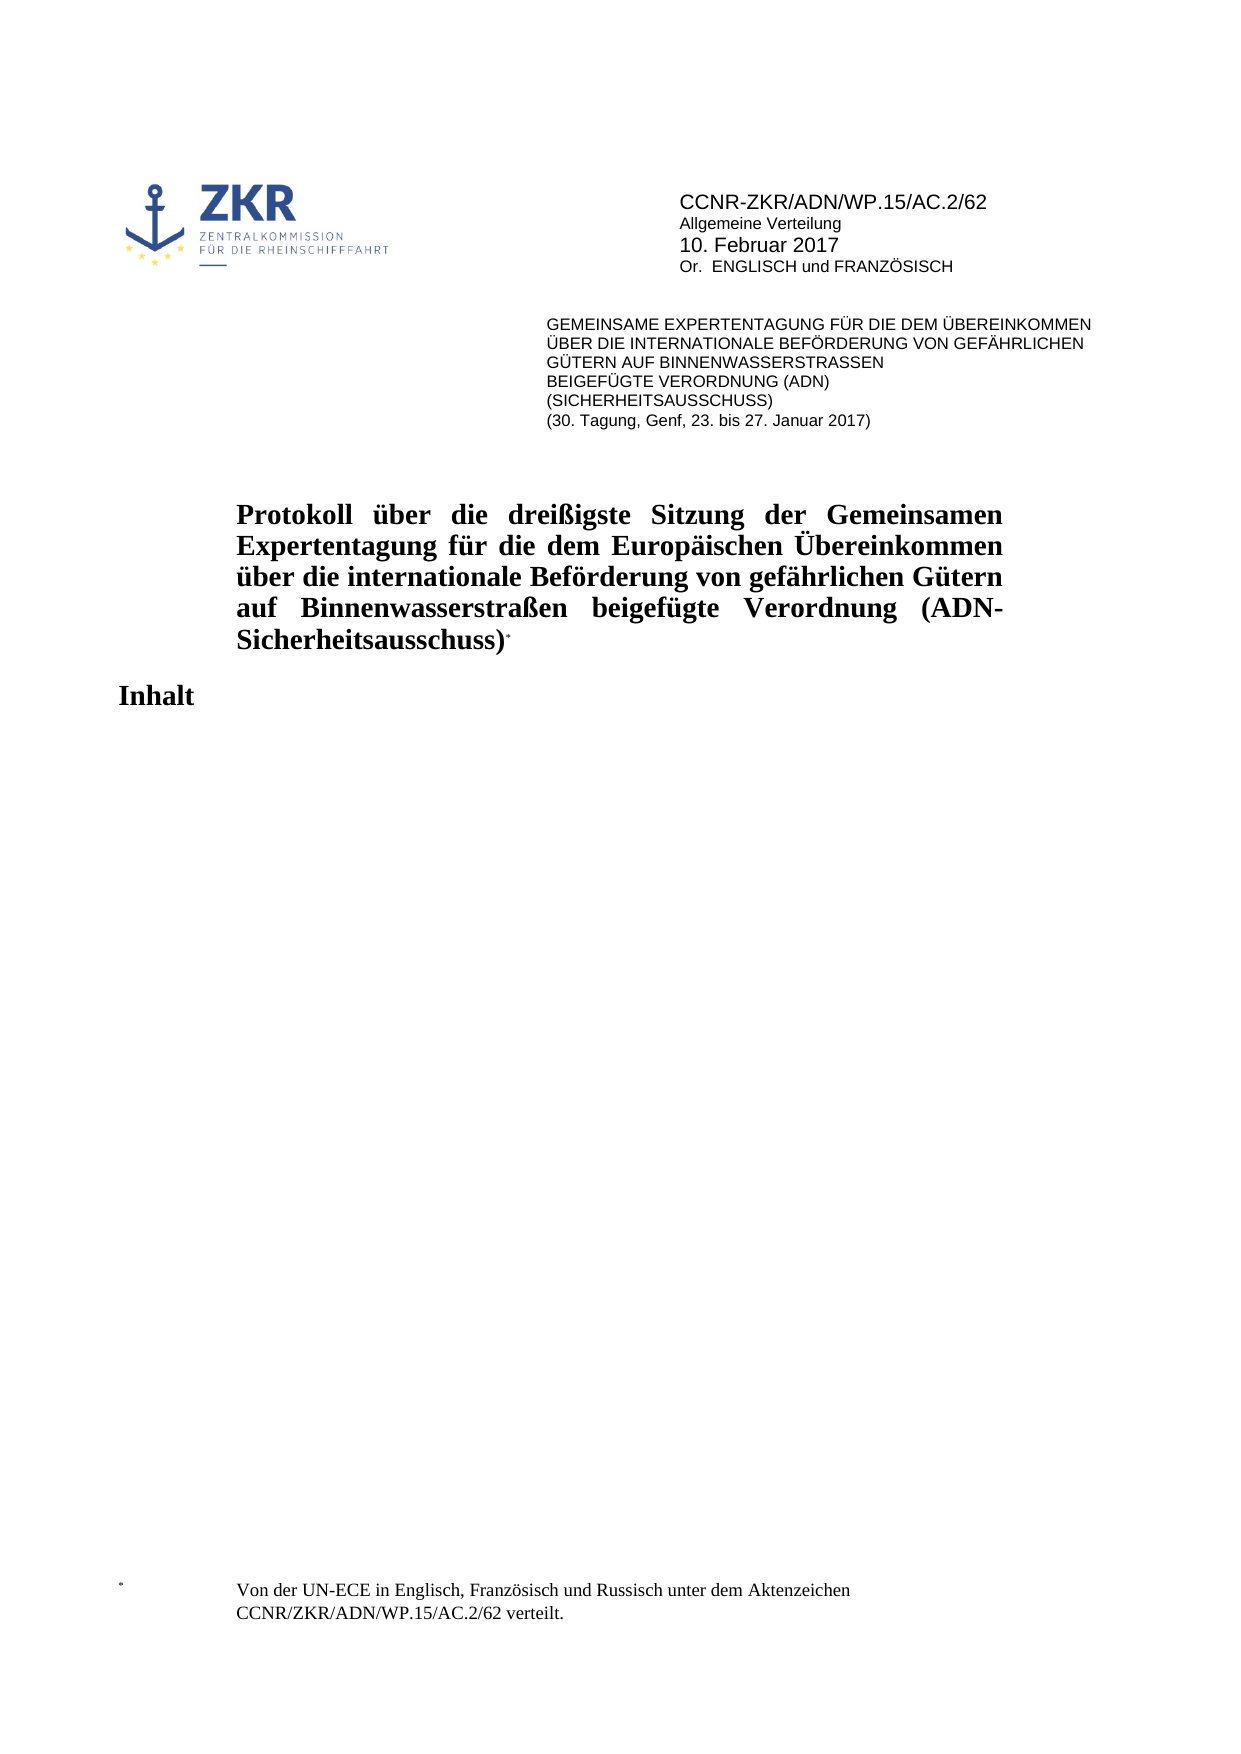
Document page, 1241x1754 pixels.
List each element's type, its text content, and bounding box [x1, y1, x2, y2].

text Or. ENGLISCH und FRANZÖSISCH [679, 257, 1063, 276]
text (SICHERHEITSAUSSCHUSS) [546, 391, 1122, 410]
text Allgemeine Verteilung [679, 214, 1152, 233]
picture [118, 178, 400, 278]
text 10. Februar 2017 [679, 233, 1122, 257]
text CCNR-ZKR/ADN/WP.15/AC.2/62 [679, 190, 1152, 214]
text Protokoll über die dreißigste Sitzung der Gemeinsamen Expertentagung für die dem Europäischen Übereinkommen über die internationale Beförderung von gefährlichen Gütern auf Binnenwasserstraßen beigefügte Verordnung (ADN-Sicherheitsausschuss)* [118, 499, 1004, 655]
text BEIGEFÜGTE VERORDNUNG (ADN) [546, 372, 1122, 391]
text GEMEINSAME EXPERTENTAGUNG FÜR DIE DEM ÜBEREINKOMMEN ÜBER DIE INTERNATIONALE BEFÖRDERUNG VON GEFÄHRLICHEN GÜTERN AUF BINNENWASSERSTRASSEN [546, 314, 1122, 372]
text Inhalt [118, 680, 1004, 712]
text (30. Tagung, Genf, 23. bis 27. Januar 2017) [546, 410, 1122, 429]
